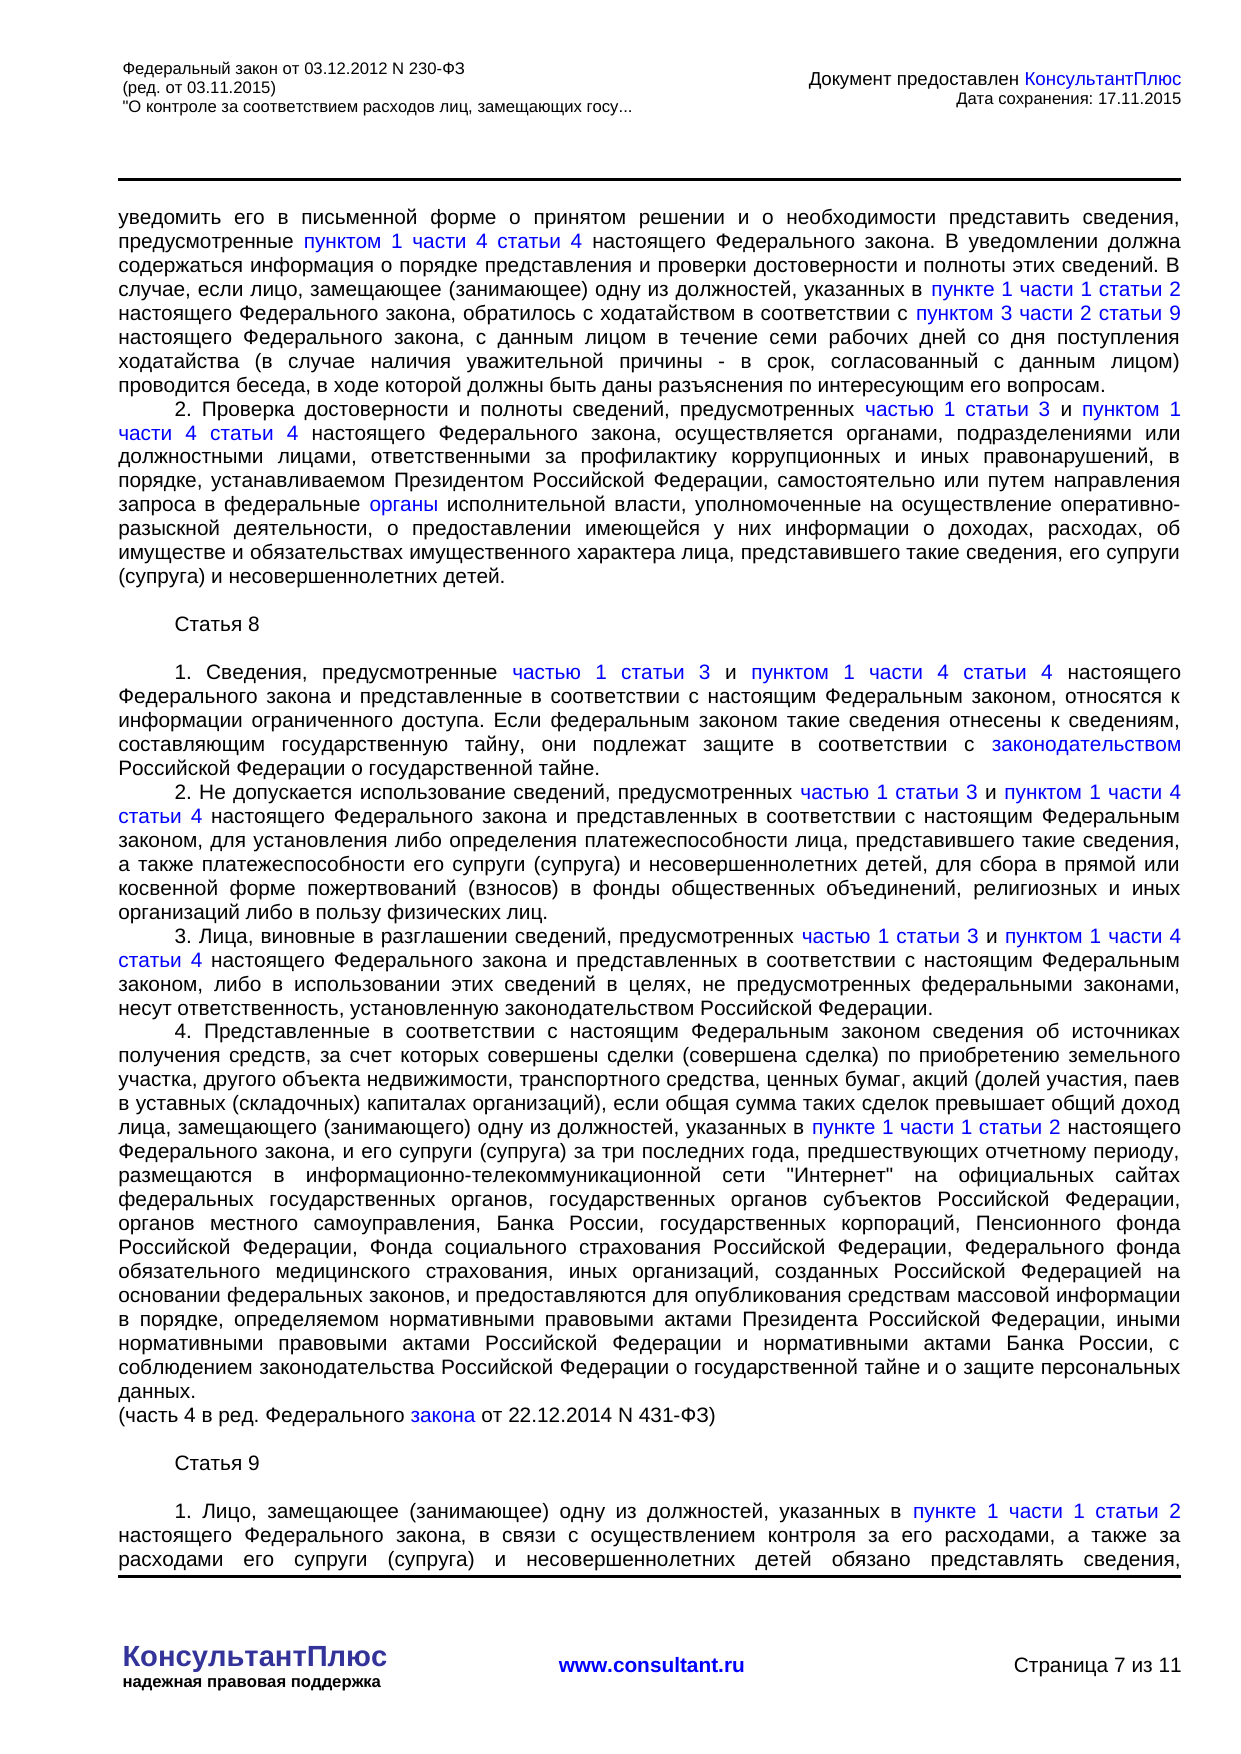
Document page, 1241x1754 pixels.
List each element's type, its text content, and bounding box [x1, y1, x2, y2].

text (часть 4 в ред. Федерального закона от 22.12.2014 N 431-ФЗ) [118, 1403, 1181, 1427]
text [118, 1498, 1181, 1570]
text Статья 8 [118, 612, 1181, 636]
text Статья 9 [118, 1451, 1181, 1474]
text 2. Не допускается использование сведений, предусмотренных частью 1 статьи 3 и пунктом 1 части 4 статьи 4 настоящего Федерального закона и представленных в соответствии с настоящим Федеральным законом, для установления либо определения платежеспособности лица, представившего такие сведения, а также платежеспособности его супруги (супруга) и несовершеннолетних детей, для сбора в прямой или косвенной форме пожертвований (взносов) в фонды общественных объединений, религиозных и иных организаций либо в пользу физических лиц. [118, 780, 1181, 923]
text 3. Лица, виновные в разглашении сведений, предусмотренных частью 1 статьи 3 и пунктом 1 части 4 статьи 4 настоящего Федерального закона и представленных в соответствии с настоящим Федеральным законом, либо в использовании этих сведений в целях, не предусмотренных федеральными законами, несут ответственность, установленную законодательством Российской Федерации. [118, 923, 1181, 1019]
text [118, 205, 1181, 396]
text 1. Сведения, предусмотренные частью 1 статьи 3 и пунктом 1 части 4 статьи 4 настоящего Федерального закона и представленные в соответствии с настоящим Федеральным законом, относятся к информации ограниченного доступа. Если федеральным законом такие сведения отнесены к сведениям, составляющим государственную тайну, они подлежат защите в соответствии с законодательством Российской Федерации о государственной тайне. [118, 660, 1181, 780]
text 2. Проверка достоверности и полноты сведений, предусмотренных частью 1 статьи 3 и пунктом 1 части 4 статьи 4 настоящего Федерального закона, осуществляется органами, подразделениями или должностными лицами, ответственными за профилактику коррупционных и иных правонарушений, в порядке, устанавливаемом Президентом Российской Федерации, самостоятельно или путем направления запроса в федеральные органы исполнительной власти, уполномоченные на осуществление оперативно-разыскной деятельности, о предоставлении имеющейся у них информации о доходах, расходах, об имуществе и обязательствах имущественного характера лица, представившего такие сведения, его супруги (супруга) и несовершеннолетних детей. [118, 396, 1181, 588]
text 4. Представленные в соответствии с настоящим Федеральным законом сведения об источниках получения средств, за счет которых совершены сделки (совершена сделка) по приобретению земельного участка, другого объекта недвижимости, транспортного средства, ценных бумаг, акций (долей участия, паев в уставных (складочных) капиталах организаций), если общая сумма таких сделок превышает общий доход лица, замещающего (занимающего) одну из должностей, указанных в пункте 1 части 1 статьи 2 настоящего Федерального закона, и его супруги (супруга) за три последних года, предшествующих отчетному периоду, размещаются в информационно-телекоммуникационной сети "Интернет" на официальных сайтах федеральных государственных органов, государственных органов субъектов Российской Федерации, органов местного самоуправления, Банка России, государственных корпораций, Пенсионного фонда Российской Федерации, Фонда социального страхования Российской Федерации, Федерального фонда обязательного медицинского страхования, иных организаций, созданных Российской Федерацией на основании федеральных законов, и предоставляются для опубликования средствам массовой информации в порядке, определяемом нормативными правовыми актами Президента Российской Федерации, иными нормативными правовыми актами Российской Федерации и нормативными актами Банка России, с соблюдением законодательства Российской Федерации о государственной тайне и о защите персональных данных. [118, 1019, 1181, 1403]
